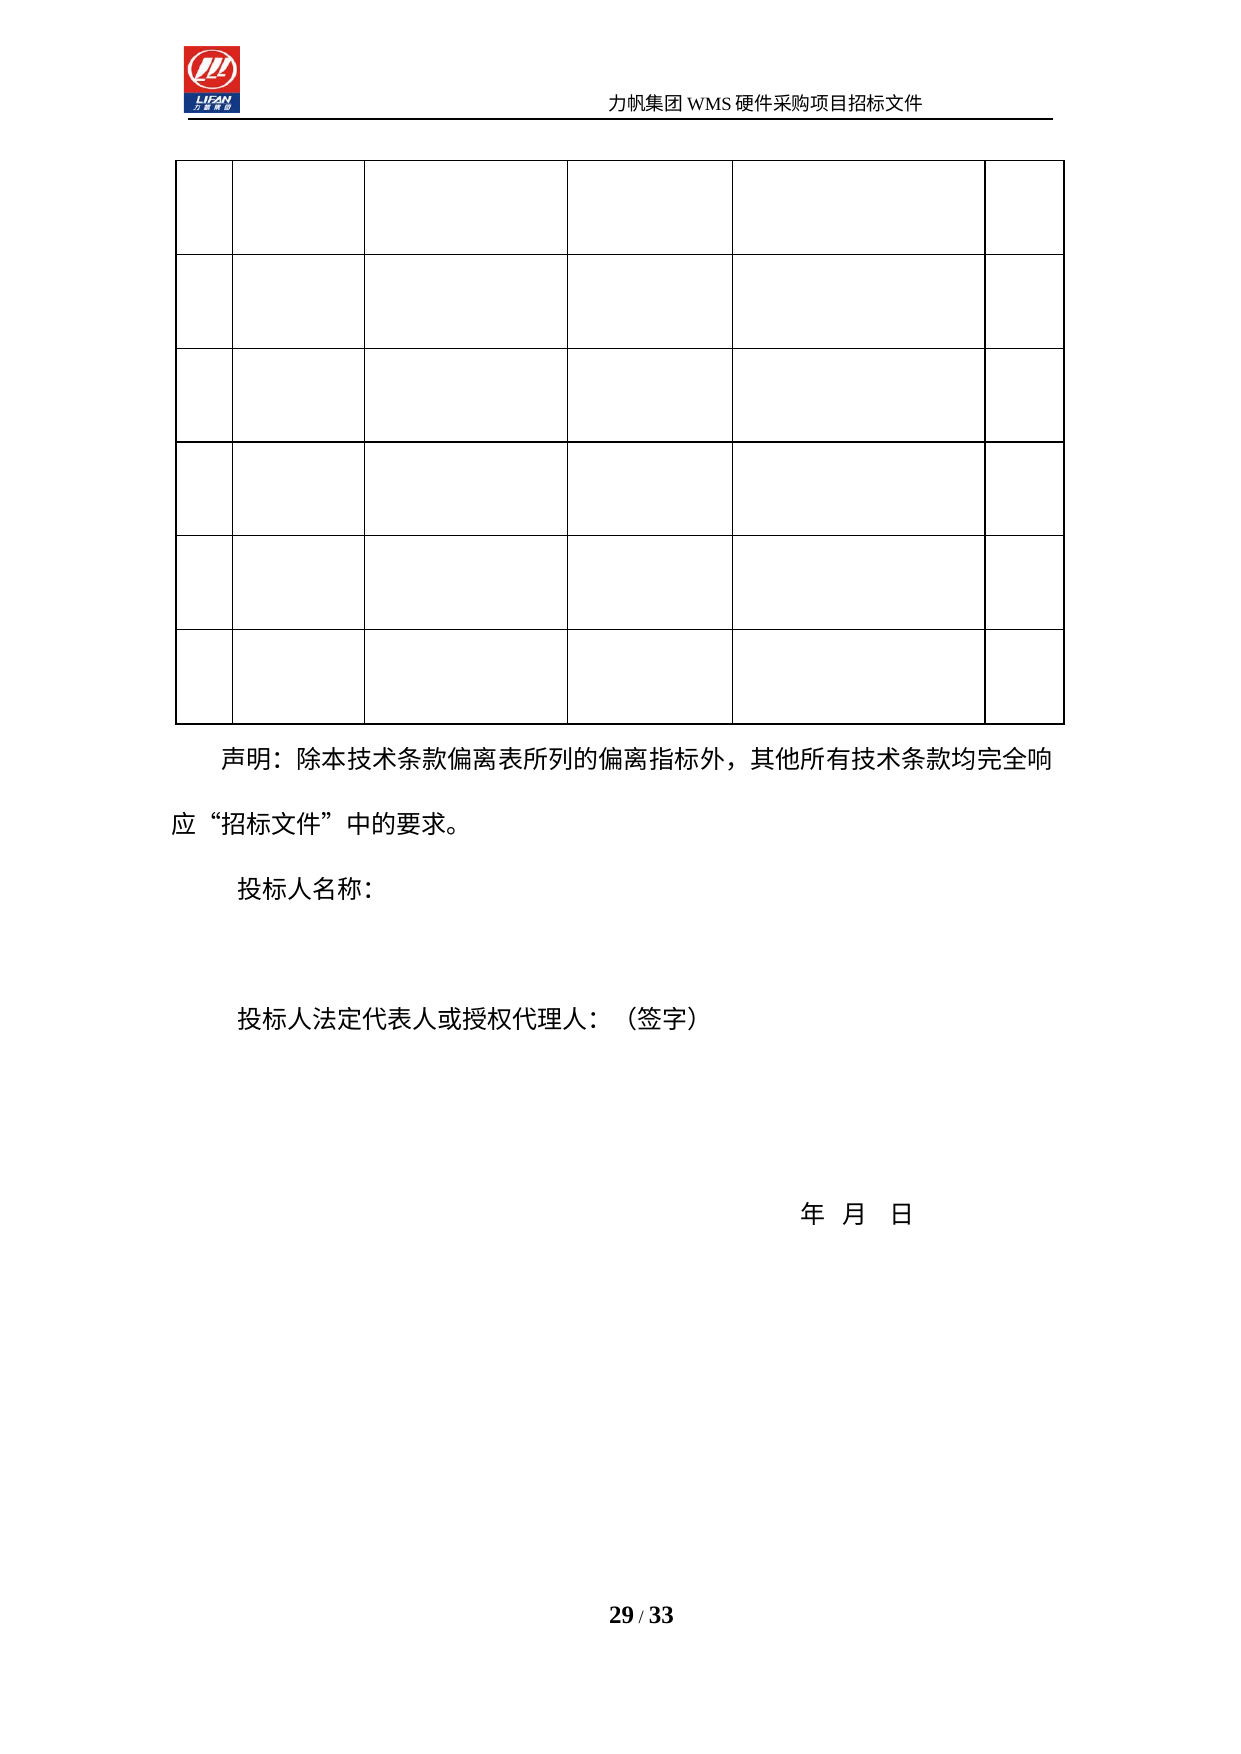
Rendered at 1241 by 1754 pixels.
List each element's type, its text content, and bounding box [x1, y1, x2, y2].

table_cell [733, 349, 984, 441]
table_cell [733, 443, 984, 535]
text 年 月 日 [187, 1180, 1053, 1245]
picture [183, 46, 240, 113]
table_cell [733, 630, 984, 723]
table_cell [365, 536, 567, 629]
table_cell [568, 255, 732, 348]
table_cell [568, 161, 732, 254]
table_cell [365, 349, 567, 441]
table_cell [177, 630, 232, 723]
table_cell [177, 443, 232, 535]
table_cell [986, 630, 1063, 723]
table_cell [733, 161, 984, 254]
table_cell [986, 443, 1063, 535]
table_cell [986, 161, 1063, 254]
table_cell [365, 443, 567, 535]
table_cell [568, 536, 732, 629]
table_cell [568, 349, 732, 441]
table_cell [365, 161, 567, 254]
table_cell [233, 630, 364, 723]
table_cell [177, 536, 232, 629]
table_cell [233, 349, 364, 441]
table_cell [177, 349, 232, 441]
table_cell [365, 630, 567, 723]
text 投标人名称： [187, 855, 1053, 920]
table_cell [233, 255, 364, 348]
table_cell [568, 443, 732, 535]
table_cell [733, 536, 984, 629]
table_cell [177, 255, 232, 348]
table_cell [568, 630, 732, 723]
table_cell [986, 536, 1063, 629]
text 声明：除本技术条款偏离表所列的偏离指标外，其他所有技术条款均完全响应“招标文件”中的要求。 [171, 725, 1053, 855]
text 投标人法定代表人或授权代理人：（签字） [187, 985, 1053, 1050]
table_cell [733, 255, 984, 348]
table_cell [365, 255, 567, 348]
table_cell [986, 255, 1063, 348]
table_cell [233, 161, 364, 254]
table_cell [233, 443, 364, 535]
table_cell [177, 161, 232, 254]
table_cell [986, 349, 1063, 441]
table_cell [233, 536, 364, 629]
